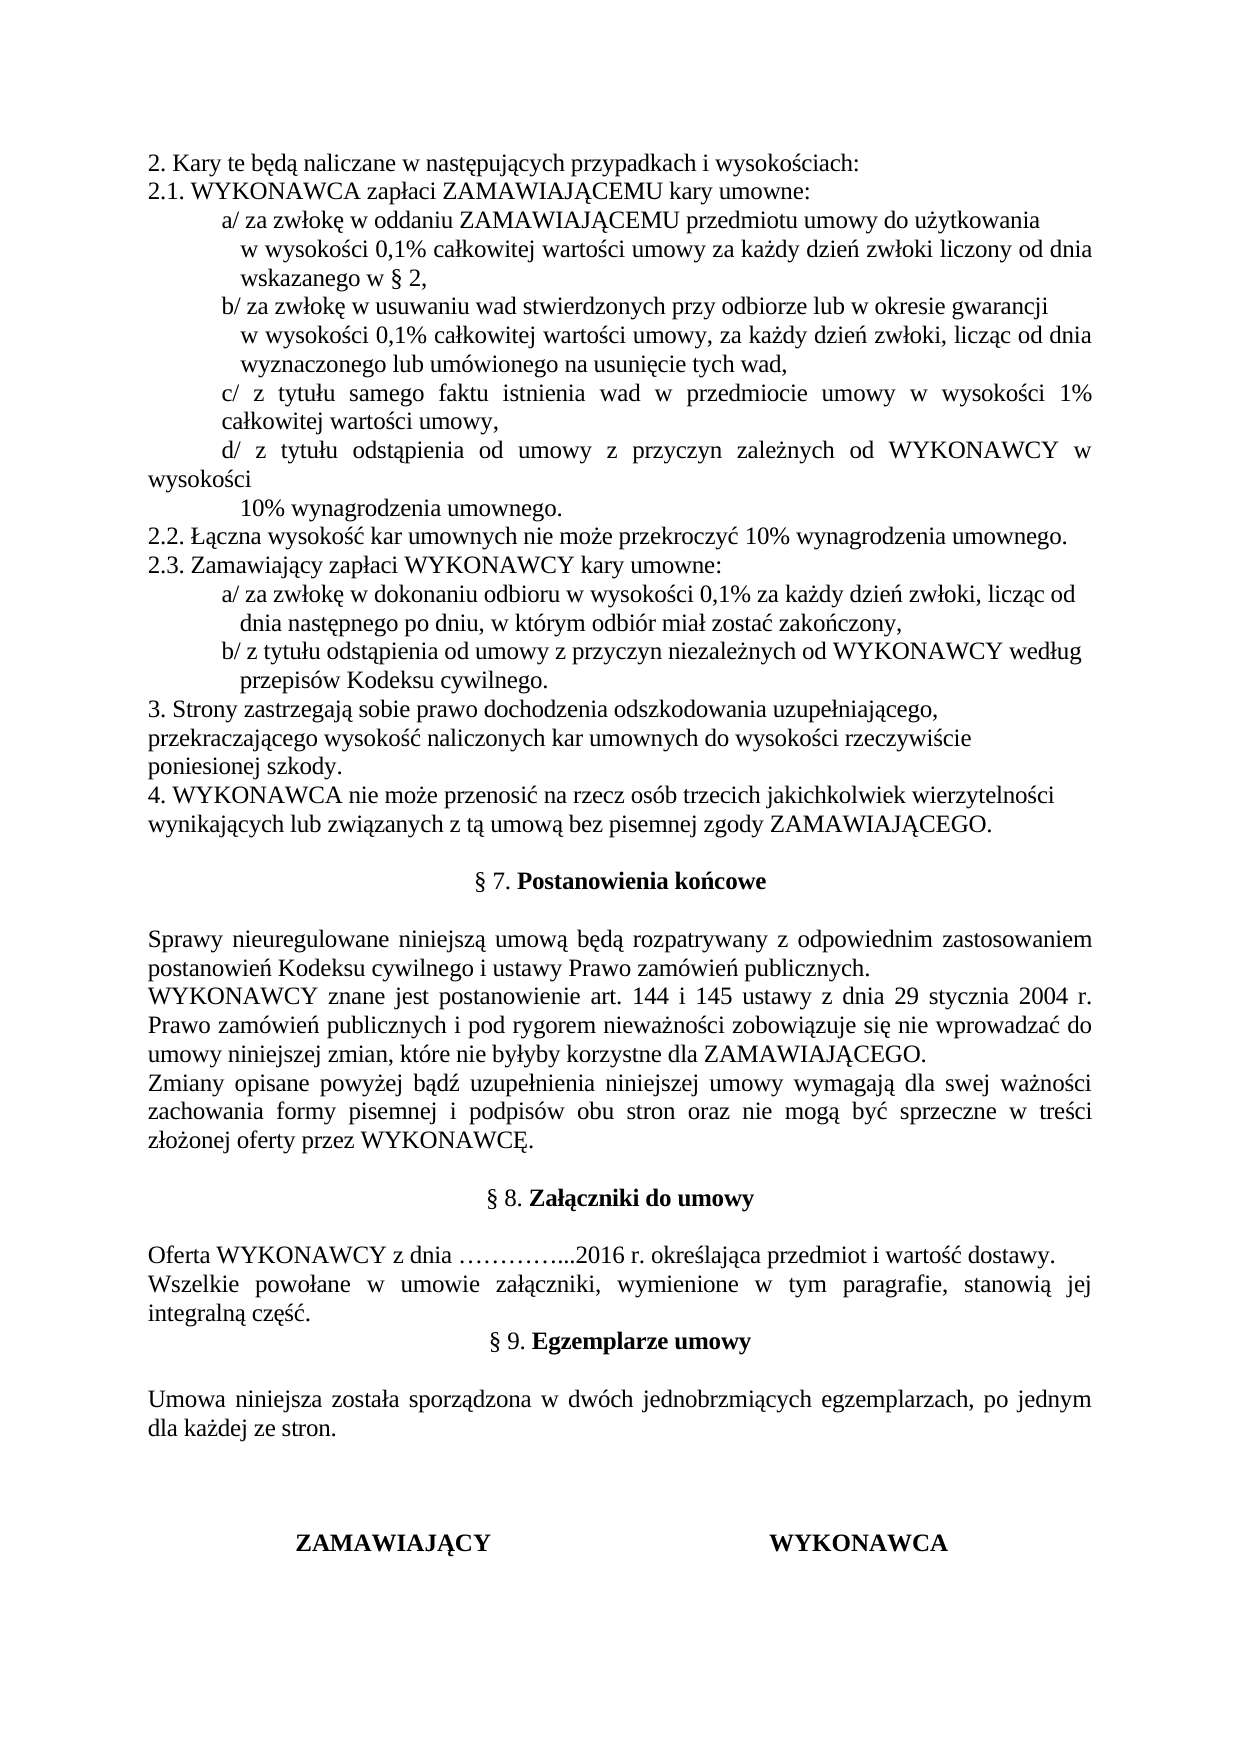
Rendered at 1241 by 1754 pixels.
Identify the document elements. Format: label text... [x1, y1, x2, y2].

text § 7. Postanowienia końcowe [148, 866, 1093, 895]
text WYKONAWCY znane jest postanowienie art. 144 i 145 ustawy z dnia 29 stycznia 2004 r. Prawo zamówień publicznych i pod rygorem nieważności zobowiązuje się nie wprowadzać do umowy niniejszej zmian, które nie byłyby korzystne dla ZAMAWIAJĄCEGO. [148, 981, 1093, 1068]
text Wszelkie powołane w umowie załączniki, wymienione w tym paragrafie, stanowią jej integralną część. [148, 1269, 1093, 1326]
text Oferta WYKONAWCY z dnia …………...2016 r. określająca przedmiot i wartość dostawy. [148, 1240, 1093, 1269]
text 10% wynagrodzenia umownego. [148, 493, 1093, 521]
text b/ z tytułu odstąpienia od umowy z przyczyn niezależnych od WYKONAWCY według [148, 636, 1093, 665]
text dnia następnego po dniu, w którym odbiór miał zostać zakończony, [148, 608, 1093, 636]
text Zmiany opisane powyżej bądź uzupełnienia niniejszej umowy wymagają dla swej ważności zachowania formy pisemnej i podpisów obu stron oraz nie mogą być sprzeczne w treści złożonej oferty przez WYKONAWCĘ. [148, 1068, 1093, 1154]
text przekraczającego wysokość naliczonych kar umownych do wysokości rzeczywiście [148, 723, 1093, 751]
text a/ za zwłokę w dokonaniu odbioru w wysokości 0,1% za każdy dzień zwłoki, licząc od [148, 579, 1093, 608]
text 2.2. Łączna wysokość kar umownych nie może przekroczyć 10% wynagrodzenia umownego. [148, 521, 1093, 550]
text Sprawy nieuregulowane niniejszą umową będą rozpatrywany z odpowiednim zastosowaniem postanowień Kodeksu cywilnego i ustawy Prawo zamówień publicznych. [148, 924, 1093, 981]
text wynikających lub związanych z tą umową bez pisemnej zgody ZAMAWIAJĄCEGO. [148, 809, 1093, 838]
text 2.1. WYKONAWCA zapłaci ZAMAWIAJĄCEMU kary umowne: [148, 176, 1093, 205]
text § 9. Egzemplarze umowy [148, 1326, 1093, 1355]
text 4. WYKONAWCA nie może przenosić na rzecz osób trzecich jakichkolwiek wierzytelności [148, 780, 1093, 809]
text 2. Kary te będą naliczane w następujących przypadkach i wysokościach: [148, 148, 1093, 176]
text 3. Strony zastrzegają sobie prawo dochodzenia odszkodowania uzupełniającego, [148, 694, 1093, 723]
text a/ za zwłokę w oddaniu ZAMAWIAJĄCEMU przedmiotu umowy do użytkowania [148, 205, 1093, 234]
text § 8. Załączniki do umowy [148, 1183, 1093, 1211]
text Umowa niniejsza została sporządzona w dwóch jednobrzmiących egzemplarzach, po jednym dla każdej ze stron. [148, 1384, 1093, 1441]
text ZAMAWIAJĄCY WYKONAWCA [295, 1528, 1093, 1556]
text przepisów Kodeksu cywilnego. [148, 665, 1093, 694]
text poniesionej szkody. [148, 751, 1093, 780]
text c/ z tytułu samego faktu istnienia wad w przedmiocie umowy w wysokości 1% całkowitej wartości umowy, [221, 378, 1093, 435]
text w wysokości 0,1% całkowitej wartości umowy, za każdy dzień zwłoki, licząc od dnia wyznaczonego lub umówionego na usunięcie tych wad, [240, 320, 1093, 378]
text b/ za zwłokę w usuwaniu wad stwierdzonych przy odbiorze lub w okresie gwarancji [148, 291, 1093, 320]
text d/ z tytułu odstąpienia od umowy z przyczyn zależnych od WYKONAWCY w wysokości [148, 435, 1093, 493]
text w wysokości 0,1% całkowitej wartości umowy za każdy dzień zwłoki liczony od dnia wskazanego w § 2, [240, 234, 1093, 291]
text 2.3. Zamawiający zapłaci WYKONAWCY kary umowne: [148, 550, 1093, 579]
